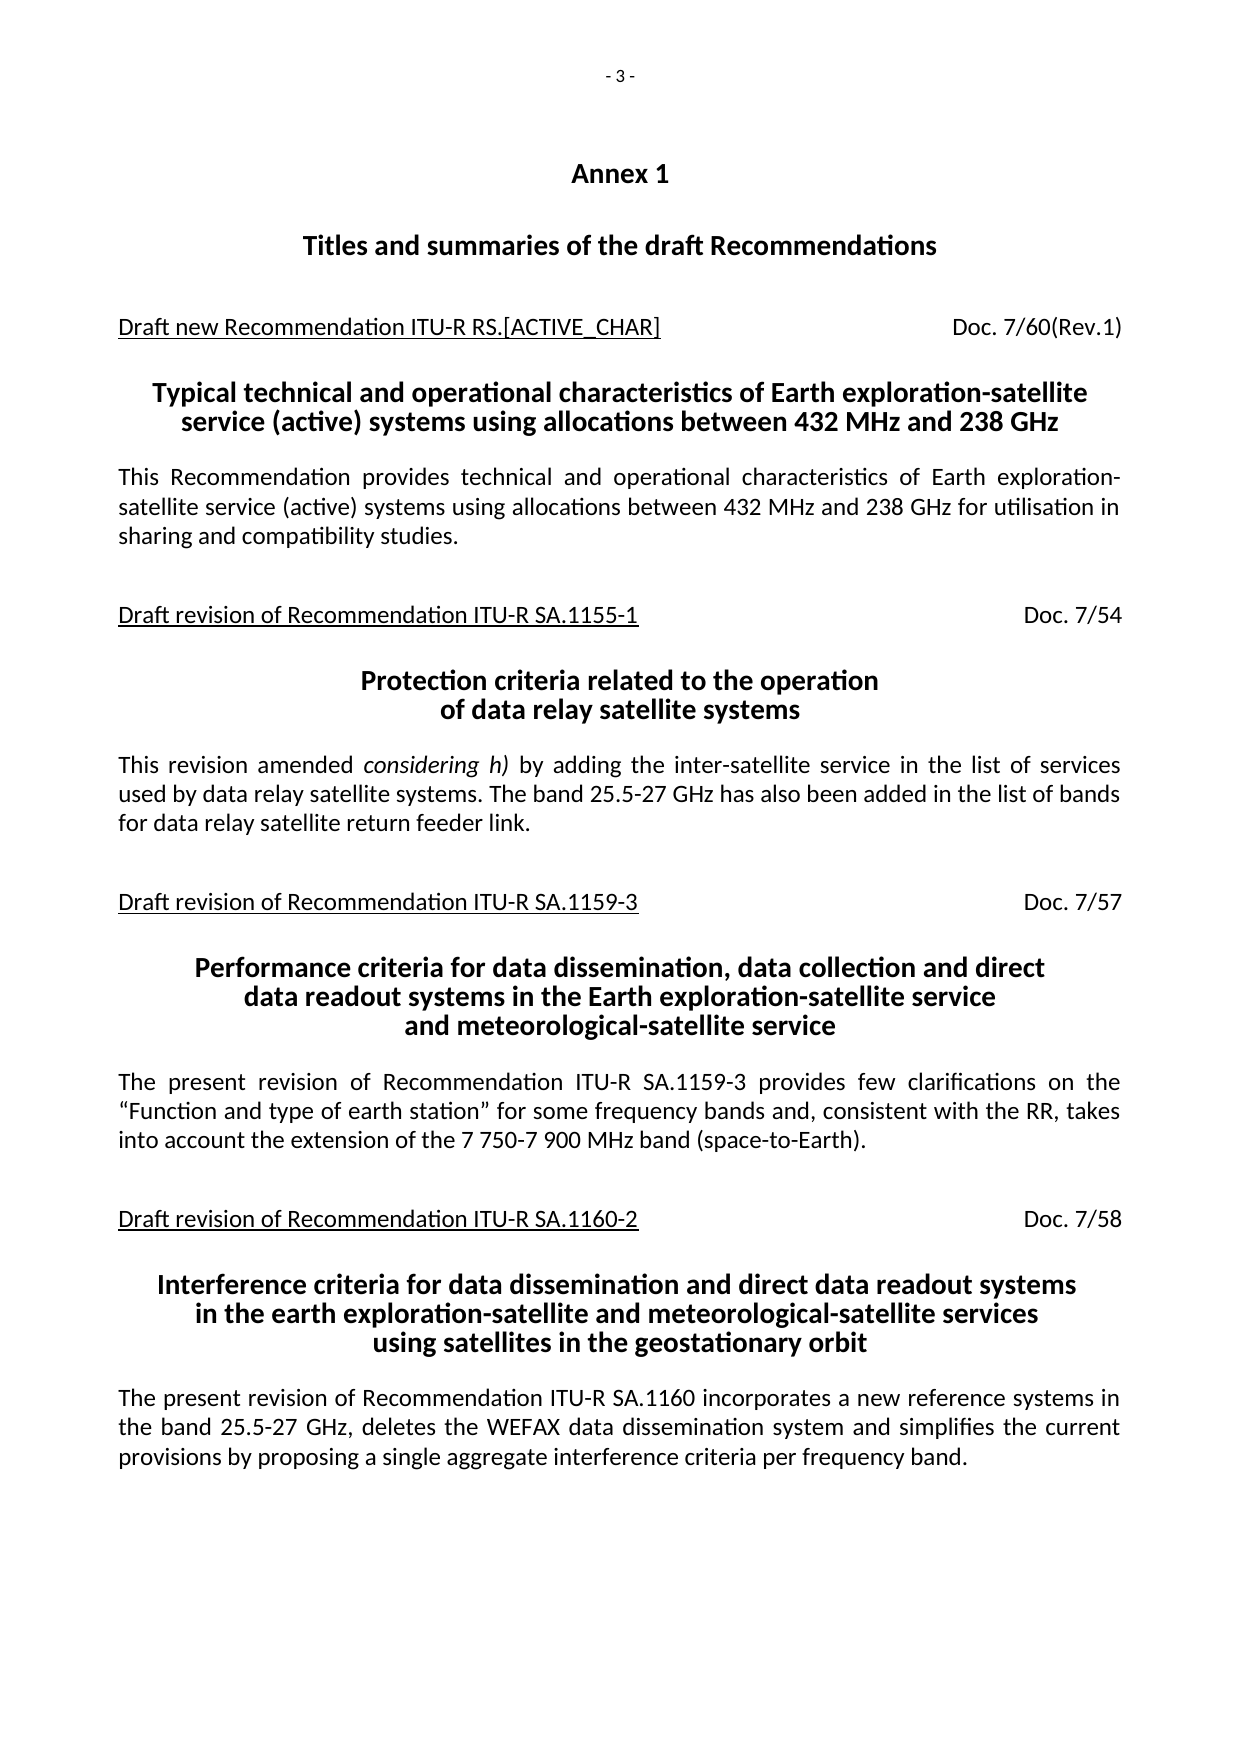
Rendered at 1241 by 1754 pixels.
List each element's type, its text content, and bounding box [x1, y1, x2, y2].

text The present revision of Recommendation ITU-R SA.1159-3 provides few clarifications on the “Function and type of earth station” for some frequency bands and, consistent with the RR, takes into account the extension of the 7 750-7 900 MHz band (space-to-Earth). [118, 1067, 1122, 1154]
text Protection criteria related to the operation of data relay satellite systems [118, 667, 1122, 725]
text Performance criteria for data dissemination, data collection and direct data readout systems in the Earth exploration-satellite service and meteorological-satellite service [118, 954, 1122, 1042]
text Draft revision of Recommendation ITU-R SA.1155-1 Doc. 7/54 [118, 600, 1122, 629]
text Draft new Recommendation ITU-R RS.[ACTIVE_CHAR] Doc. 7/60(Rev.1) [118, 312, 1122, 342]
text Draft revision of Recommendation ITU-R SA.1160-2 Doc. 7/58 [118, 1204, 1122, 1233]
text This Recommendation provides technical and operational characteristics of Earth exploration-satellite service (active) systems using allocations between 432 MHz and 238 GHz for utilisation in sharing and compatibility studies. [118, 462, 1122, 550]
text Draft revision of Recommendation ITU-R SA.1159-3 Doc. 7/57 [118, 887, 1122, 917]
title Annex 1 Titles and summaries of the draft Recommendations [118, 156, 1122, 262]
text This revision amended considering h) by adding the inter-satellite service in the list of services used by data relay satellite systems. The band 25.5-27 GHz has also been added in the list of bands for data relay satellite return feeder link. [118, 750, 1122, 837]
text Interference criteria for data dissemination and direct data readout systems in the earth exploration-satellite and meteorological-satellite services using satellites in the geostationary orbit [118, 1271, 1122, 1358]
text Typical technical and operational characteristics of Earth exploration-satellite service (active) systems using allocations between 432 MHz and 238 GHz [118, 379, 1122, 437]
text The present revision of Recommendation ITU-R SA.1160 incorporates a new reference systems in the band 25.5-27 GHz, deletes the WEFAX data dissemination system and simplifies the current provisions by proposing a single aggregate interference criteria per frequency band. [118, 1383, 1122, 1471]
